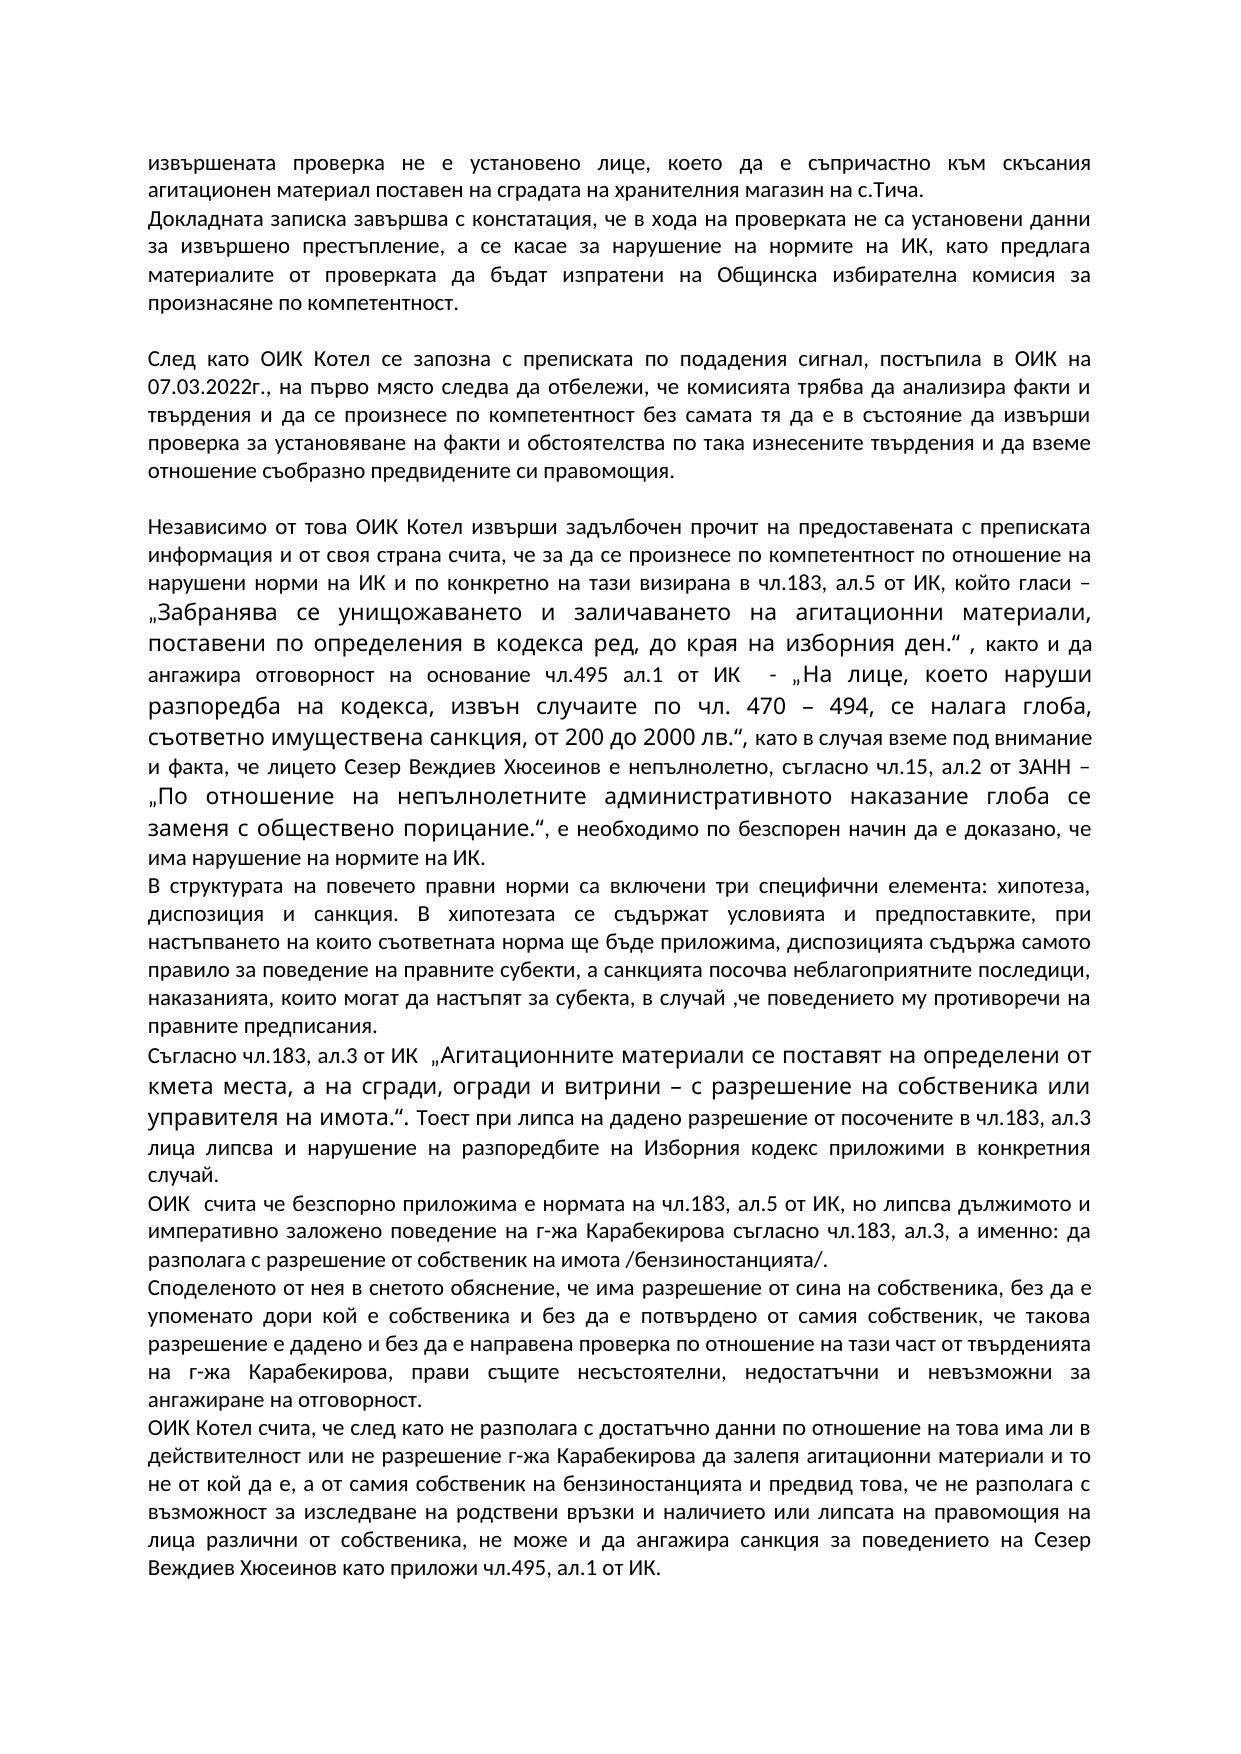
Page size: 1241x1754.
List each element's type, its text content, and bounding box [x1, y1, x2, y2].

text ОИК Котел счита, че след като не разполага с достатъчно данни по отношение на това има ли в действителност или не разрешение г-жа Карабекирова да залепя агитационни материали и то не от кой да е, а от самия собственик на бензиностанцията и предвид това, че не разполага с възможност за изследване на родствени връзки и наличието или липсата на правомощия на лица различни от собственика, не може и да ангажира санкция за поведението на Сезер Веждиев Хюсеинов като приложи чл.495, ал.1 от ИК. [148, 1413, 1093, 1581]
text Съгласно чл.183, ал.3 от ИК „Агитационните материали се поставят на определени от кмета места, а на сгради, огради и витрини – с разрешение на собственика или управителя на имота.“. Тоест при липса на дадено разрешение от посочените в чл.183, ал.3 лица липсва и нарушение на разпоредбите на Изборния кодекс приложими в конкретния случай. [148, 1039, 1093, 1189]
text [148, 148, 1093, 204]
text В структурата на повечето правни норми са включени три специфични елемента: хипотеза, диспозиция и санкция. В хипотезата се съдържат условията и предпоставките, при настъпването на които съответната норма ще бъде приложима, диспозицията съдържа самото правило за поведение на правните субекти, а санкцията посочва неблагоприятните последици, наказанията, които могат да настъпят за субекта, в случай ,че поведението му противоречи на правните предписания. [148, 871, 1093, 1039]
text Независимо от това ОИК Котел извърши задълбочен прочит на предоставената с преписката информация и от своя страна счита, че за да се произнесе по компетентност по отношение на нарушени норми на ИК и по конкретно на тази визирана в чл.183, ал.5 от ИК, който гласи – „Забранява се унищожаването и заличаването на агитационни материали, поставени по определения в кодекса ред, до края на изборния ден.“ , както и да ангажира отговорност на основание чл.495 ал.1 от ИК - „На лице, което наруши разпоредба на кодекса, извън случаите по чл. 470 – 494, се налага глоба, съответно имуществена санкция, от 200 до 2000 лв.“, като в случая вземе под внимание и факта, че лицето Сезер Веждиев Хюсеинов е непълнолетно, съгласно чл.15, ал.2 от ЗАНН – „По отношение на непълнолетните административното наказание глоба се заменя с обществено порицание.“, е необходимо по безспорен начин да е доказано, че има нарушение на нормите на ИК. [148, 512, 1093, 871]
text След като ОИК Котел се запозна с преписката по подадения сигнал, постъпила в ОИК на 07.03.2022г., на първо място следва да отбележи, че комисията трябва да анализира факти и твърдения и да се произнесе по компетентност без самата тя да е в състояние да извърши проверка за установяване на факти и обстоятелства по така изнесените твърдения и да вземе отношение съобразно предвидените си правомощия. [148, 344, 1093, 484]
text ОИК счита че безспорно приложима е нормата на чл.183, ал.5 от ИК, но липсва дължимото и императивно заложено поведение на г-жа Карабекирова съгласно чл.183, ал.3, а именно: да разполага с разрешение от собственик на имота /бензиностанцията/. [148, 1189, 1093, 1273]
text Споделеното от нея в снетото обяснение, че има разрешение от сина на собственика, без да е упоменато дори кой е собственика и без да е потвърдено от самия собственик, че такова разрешение е дадено и без да е направена проверка по отношение на тази част от твърденията на г-жа Карабекирова, прави същите несъстоятелни, недостатъчни и невъзможни за ангажиране на отговорност. [148, 1273, 1093, 1413]
text Докладната записка завършва с констатация, че в хода на проверката не са установени данни за извършено престъпление, а се касае за нарушение на нормите на ИК, като предлага материалите от проверката да бъдат изпратени на Общинска избирателна комисия за произнасяне по компетентност. [148, 204, 1093, 316]
